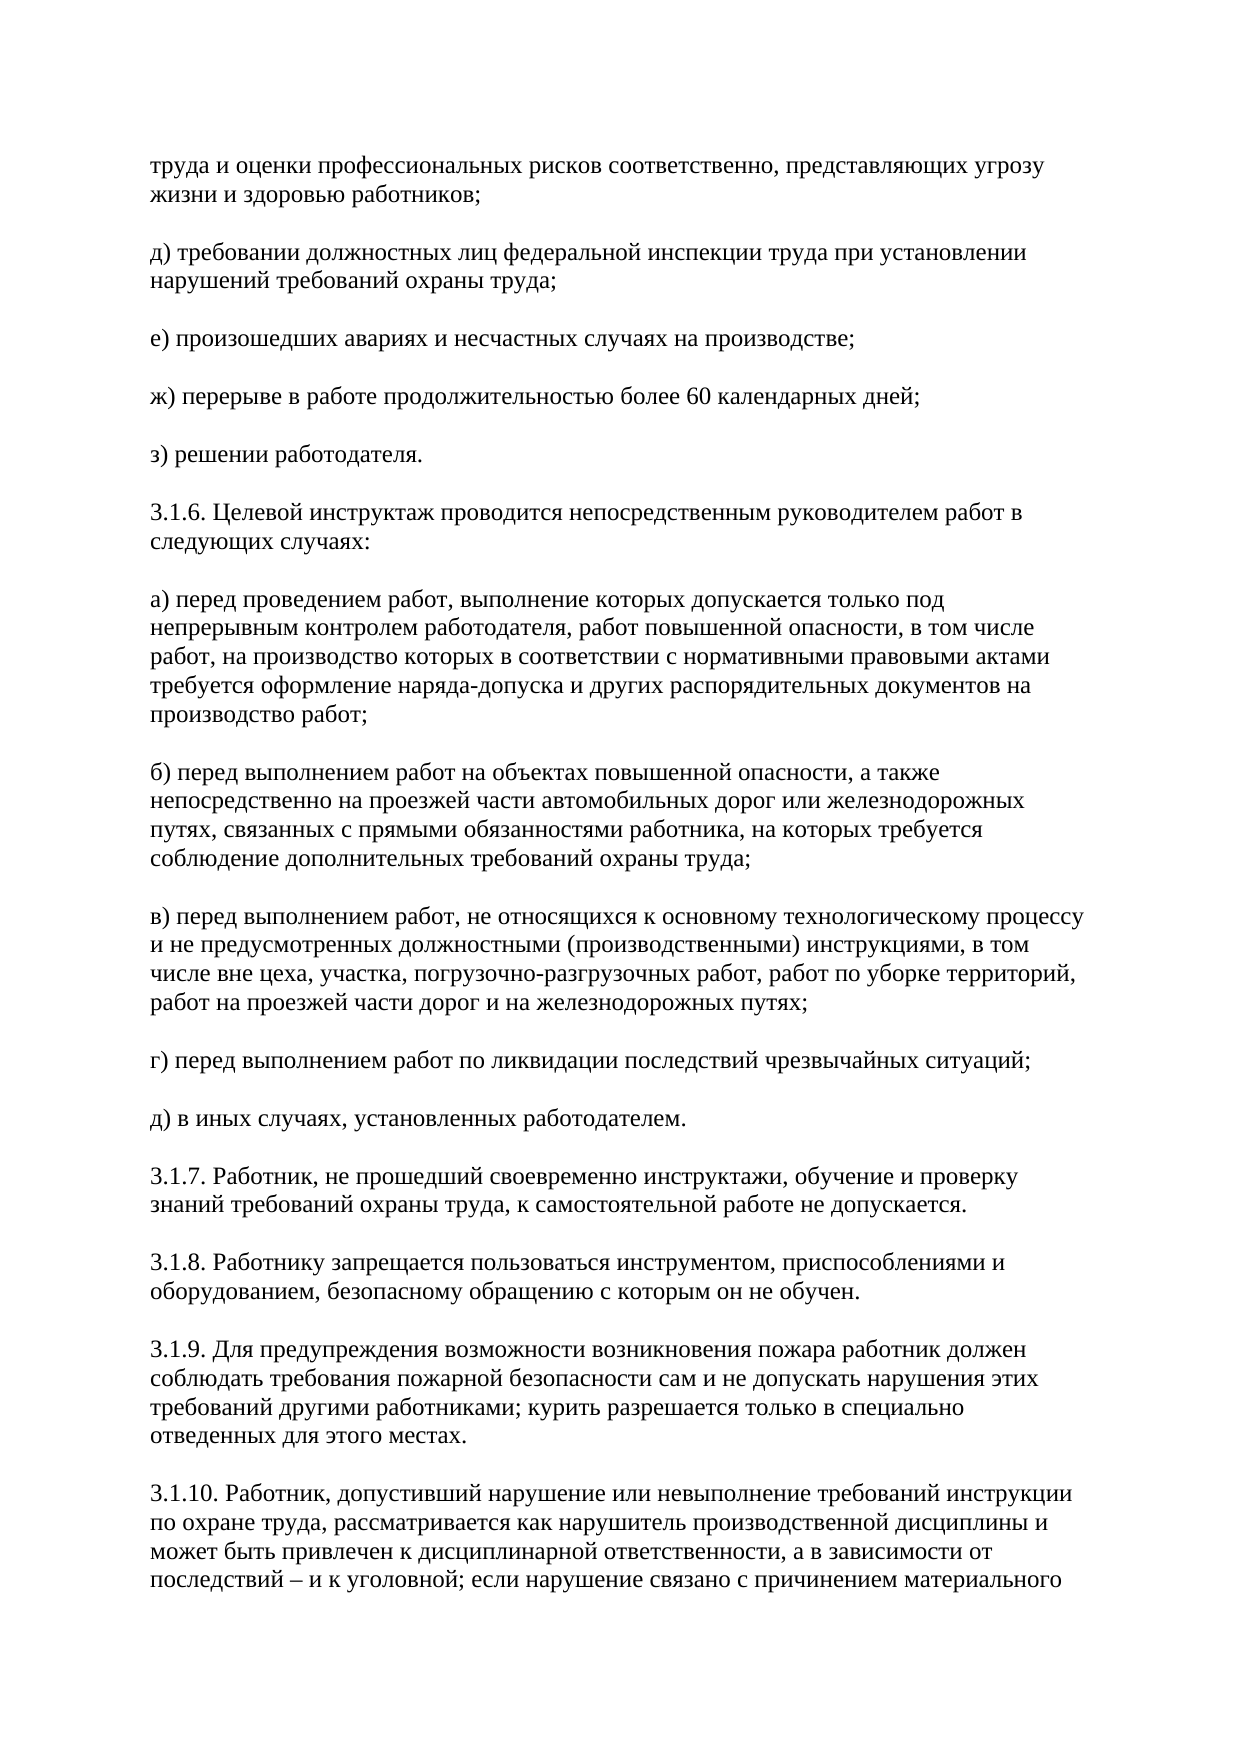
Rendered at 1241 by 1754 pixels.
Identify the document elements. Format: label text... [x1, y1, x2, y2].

text 3.1.6. Целевой инструктаж проводится непосредственным руководителем работ в следующих случаях: [150, 497, 1090, 554]
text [150, 1478, 1090, 1593]
text а) перед проведением работ, выполнение которых допускается только под непрерывным контролем работодателя, работ повышенной опасности, в том числе работ, на производство которых в соответствии с нормативными правовыми актами требуется оформление наряда-допуска и других распорядительных документов на производство работ; [150, 584, 1090, 727]
text в) перед выполнением работ, не относящихся к основному технологическому процессу и не предусмотренных должностными (производственными) инструкциями, в том числе вне цеха, участка, погрузочно-разгрузочных работ, работ по уборке территорий, работ на проезжей части дорог и на железнодорожных путях; [150, 901, 1090, 1016]
text д) в иных случаях, установленных работодателем. [150, 1103, 1090, 1132]
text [150, 150, 1090, 207]
text 3.1.7. Работник, не прошедший своевременно инструктажи, обучение и проверку знаний требований охраны труда, к самостоятельной работе не допускается. [150, 1161, 1090, 1218]
text б) перед выполнением работ на объектах повышенной опасности, а также непосредственно на проезжей части автомобильных дорог или железнодорожных путях, связанных с прямыми обязанностями работника, на которых требуется соблюдение дополнительных требований охраны труда; [150, 757, 1090, 872]
text 3.1.9. Для предупреждения возможности возникновения пожара работник должен соблюдать требования пожарной безопасности сам и не допускать нарушения этих требований другими работниками; курить разрешается только в специально отведенных для этого местах. [150, 1334, 1090, 1449]
text е) произошедших авариях и несчастных случаях на производстве; [150, 323, 1090, 352]
text г) перед выполнением работ по ликвидации последствий чрезвычайных ситуаций; [150, 1045, 1090, 1074]
text ж) перерыве в работе продолжительностью более 60 календарных дней; [150, 381, 1090, 410]
text з) решении работодателя. [150, 439, 1090, 468]
text д) требовании должностных лиц федеральной инспекции труда при установлении нарушений требований охраны труда; [150, 237, 1090, 294]
text 3.1.8. Работнику запрещается пользоваться инструментом, приспособлениями и оборудованием, безопасному обращению с которым он не обучен. [150, 1247, 1090, 1305]
